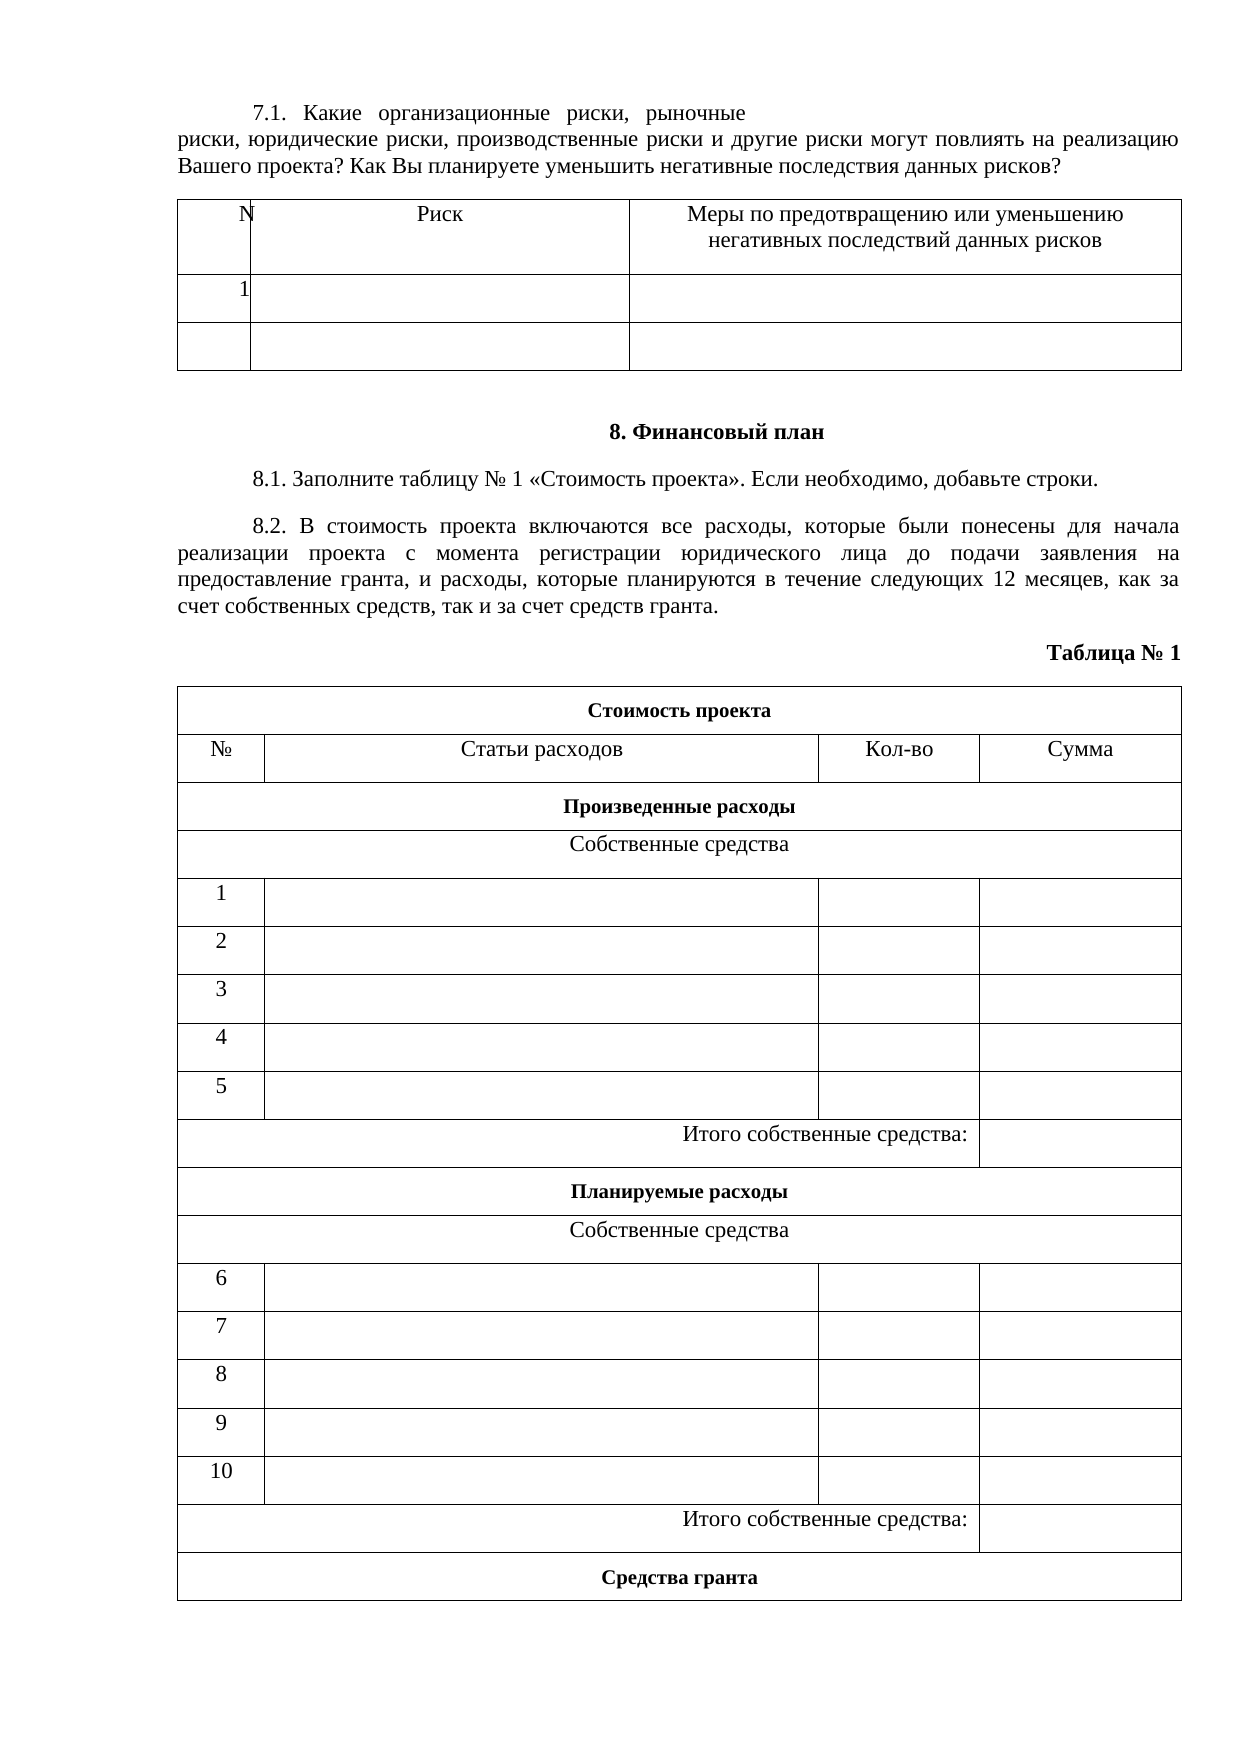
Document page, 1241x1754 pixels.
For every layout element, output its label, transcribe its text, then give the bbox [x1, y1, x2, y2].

table_cell [265, 1360, 818, 1408]
table_cell Произведенные расходы [178, 783, 1181, 829]
table_cell [251, 275, 629, 322]
table_cell [265, 1409, 818, 1456]
table_cell 9 [178, 1409, 264, 1456]
table_cell [980, 1120, 1181, 1167]
table_cell [265, 1024, 818, 1071]
table_cell [819, 1409, 979, 1456]
table_cell [980, 1024, 1181, 1071]
table_cell [980, 927, 1181, 974]
table_header Стоимость проекта [178, 687, 1181, 734]
table_cell [265, 1072, 818, 1119]
table_cell 10 [178, 1457, 264, 1504]
table_cell [819, 879, 979, 926]
table_cell № [178, 735, 264, 782]
table_cell [251, 323, 629, 370]
table_cell [265, 975, 818, 1022]
table_cell [265, 1457, 818, 1504]
table_cell Итого собственные средства: [178, 1505, 979, 1552]
text 8.2. В стоимость проекта включаются все расходы, которые были понесены для начала реализации проекта с момента регистрации юридического лица до подачи заявления на предоставление гранта, и расходы, которые планируются в течение следующих 12 месяцев, как за счет собственных средств, так и за счет средств гранта. [177, 513, 1181, 618]
table_cell Статьи расходов [265, 735, 818, 782]
table_cell Сумма [980, 735, 1181, 782]
table_cell [980, 1457, 1181, 1504]
table_cell 8 [178, 1360, 264, 1408]
table_cell [819, 1457, 979, 1504]
text 8.1. Заполните таблицу № 1 «Стоимость проекта». Если необходимо, добавьте строки. [177, 465, 1181, 492]
table_cell Итого собственные средства: [178, 1120, 979, 1167]
table_cell [819, 1024, 979, 1071]
table_cell [265, 879, 818, 926]
table_cell Кол-во [819, 735, 979, 782]
table_header Риск [251, 200, 629, 273]
table_cell [980, 975, 1181, 1022]
table_cell [265, 927, 818, 974]
table_cell [630, 275, 1181, 322]
table_cell 1 [178, 275, 250, 322]
table_cell [819, 1264, 979, 1311]
table_cell Планируемые расходы [178, 1168, 1181, 1215]
table_cell [980, 1360, 1181, 1408]
table_header Меры по предотвращению или уменьшению негативных последствий данных рисков [630, 200, 1181, 273]
table_cell [980, 1072, 1181, 1119]
text 8. Финансовый план [177, 418, 1181, 444]
table_cell Собственные средства [178, 1216, 1181, 1263]
table_cell [819, 975, 979, 1022]
text 7.1. Какие организационные риски, рыночные риски, юридические риски, производственные риски и другие риски могут повлиять на реализацию Вашего проекта? Как Вы планируете уменьшить негативные последствия данных рисков? [177, 99, 1181, 178]
table_cell [980, 1312, 1181, 1359]
table_cell [265, 1264, 818, 1311]
table_cell [819, 1360, 979, 1408]
table_cell 2 [178, 927, 264, 974]
table_cell [178, 323, 250, 370]
table_cell [819, 927, 979, 974]
table_header N [178, 200, 250, 273]
table_cell [819, 1072, 979, 1119]
table_cell [980, 879, 1181, 926]
table_cell [980, 1409, 1181, 1456]
table_cell 3 [178, 975, 264, 1022]
table_cell 7 [178, 1312, 264, 1359]
table_cell 1 [178, 879, 264, 926]
table_cell [819, 1312, 979, 1359]
table_cell [980, 1264, 1181, 1311]
table_cell 6 [178, 1264, 264, 1311]
table_cell [980, 1505, 1181, 1552]
table_cell Средства гранта [178, 1553, 1181, 1600]
text Таблица № 1 [177, 639, 1181, 665]
table_cell [265, 1312, 818, 1359]
table_cell 5 [178, 1072, 264, 1119]
table_cell Собственные средства [178, 831, 1181, 878]
table_cell [630, 323, 1181, 370]
table_cell 4 [178, 1024, 264, 1071]
